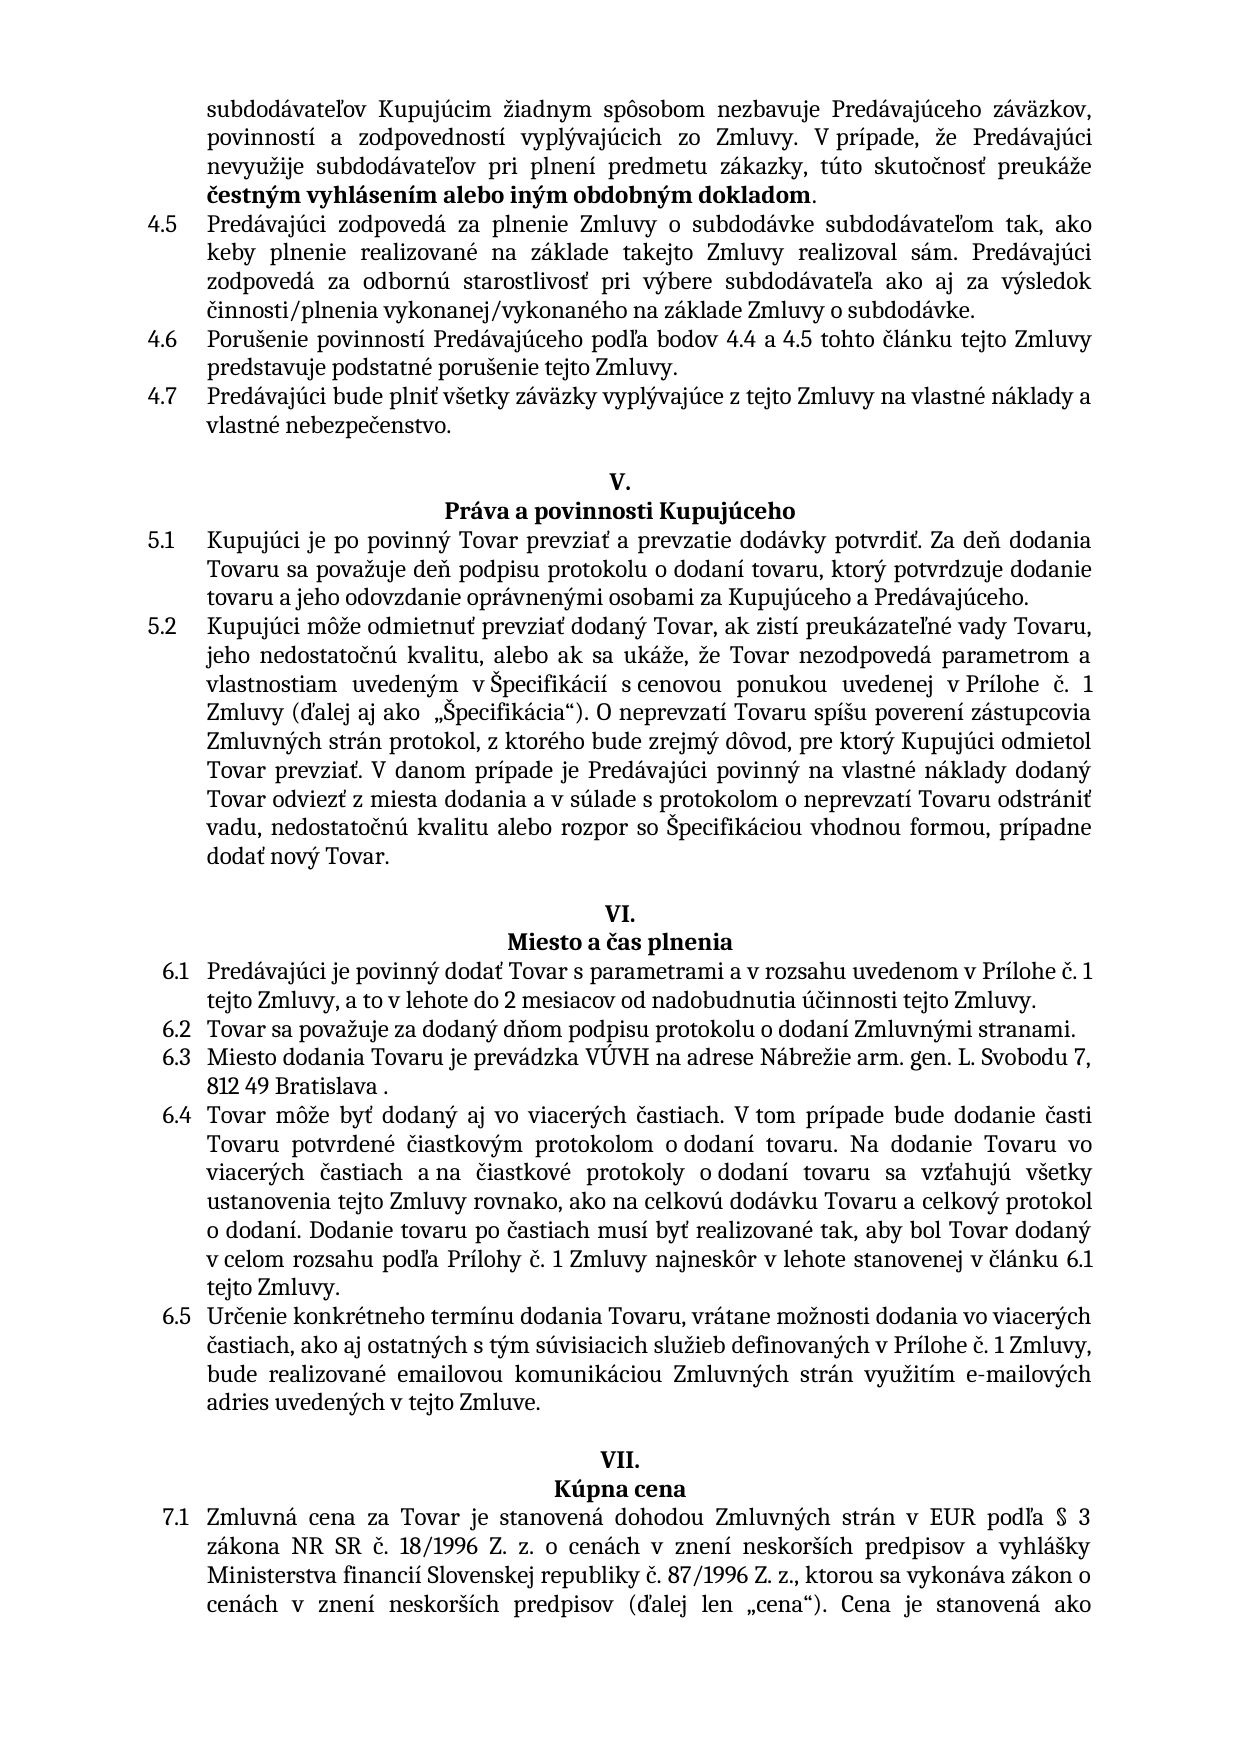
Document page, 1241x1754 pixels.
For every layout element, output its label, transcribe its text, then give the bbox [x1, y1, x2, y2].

text 5.1 Kupujúci je po povinný Tovar prevziať a prevzatie dodávky potvrdiť. Za deň dodania Tovaru sa považuje deň podpisu protokolu o dodaní tovaru, ktorý potvrdzuje dodanie tovaru a jeho odovzdanie oprávnenými osobami za Kupujúceho a Predávajúceho. [148, 526, 1093, 612]
text 6.1 Predávajúci je povinný dodať Tovar s parametrami a v rozsahu uvedenom v Prílohe č. 1 tejto Zmluvy, a to v lehote do 2 mesiacov od nadobudnutia účinnosti tejto Zmluvy. [162, 957, 1093, 1014]
text 4.7 Predávajúci bude plniť všetky záväzky vyplývajúce z tejto Zmluvy na vlastné náklady a vlastné nebezpečenstvo. [148, 382, 1093, 439]
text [162, 1503, 1093, 1618]
text V. [148, 468, 1093, 497]
list Určenie konkrétneho termínu dodania Tovaru, vrátane možnosti dodania vo viacerých častiach, ako aj ostatných s tým súvisiacich služieb definovaných v Prílohe č. 1 Zmluvy, bude realizované emailovou komunikáciou Zmluvných strán využitím e-mailových adries uvedených v tejto Zmluve. [162, 1302, 1093, 1417]
text Kúpna cena [148, 1474, 1093, 1503]
text 6.2 Tovar sa považuje za dodaný dňom podpisu protokolu o dodaní Zmluvnými stranami. [162, 1014, 1093, 1043]
text 4.5 Predávajúci zodpovedá za plnenie Zmluvy o subdodávke subdodávateľom tak, ako keby plnenie realizované na základe takejto Zmluvy realizoval sám. Predávajúci zodpovedá za odbornú starostlivosť pri výbere subdodávateľa ako aj za výsledok činnosti/plnenia vykonanej/vykonaného na základe Zmluvy o subdodávke. [148, 209, 1093, 324]
text 4.6 Porušenie povinností Predávajúceho podľa bodov 4.4 a 4.5 tohto článku tejto Zmluvy predstavuje podstatné porušenie tejto Zmluvy. [148, 324, 1093, 382]
text VI. [148, 899, 1093, 928]
list Tovar môže byť dodaný aj vo viacerých častiach. V tom prípade bude dodanie časti Tovaru potvrdené čiastkovým protokolom o dodaní tovaru. Na dodanie Tovaru vo viacerých častiach a na čiastkové protokoly o dodaní tovaru sa vzťahujú všetky ustanovenia tejto Zmluvy rovnako, ako na celkovú dodávku Tovaru a celkový protokol o dodaní. Dodanie tovaru po častiach musí byť realizované tak, aby bol Tovar dodaný v celom rozsahu podľa Prílohy č. 1 Zmluvy najneskôr v lehote stanovenej v článku 6.1 tejto Zmluvy. [162, 1101, 1093, 1302]
list Miesto dodania Tovaru je prevádzka VÚVH na adrese Nábrežie arm. gen. L. Svobodu 7, 812 49 Bratislava . [162, 1043, 1093, 1101]
text VII. [148, 1446, 1093, 1474]
text Práva a povinnosti Kupujúceho [148, 497, 1093, 526]
text Miesto a čas plnenia [148, 928, 1093, 957]
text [148, 94, 1093, 209]
text 5.2 Kupujúci môže odmietnuť prevziať dodaný Tovar, ak zistí preukázateľné vady Tovaru, jeho nedostatočnú kvalitu, alebo ak sa ukáže, že Tovar nezodpovedá parametrom a vlastnostiam uvedeným v Špecifikácií s cenovou ponukou uvedenej v Prílohe č. 1 Zmluvy (ďalej aj ako „Špecifikácia“). O neprevzatí Tovaru spíšu poverení zástupcovia Zmluvných strán protokol, z ktorého bude zrejmý dôvod, pre ktorý Kupujúci odmietol Tovar prevziať. V danom prípade je Predávajúci povinný na vlastné náklady dodaný Tovar odviezť z miesta dodania a v súlade s protokolom o neprevzatí Tovaru odstrániť vadu, nedostatočnú kvalitu alebo rozpor so Špecifikáciou vhodnou formou, prípadne dodať nový Tovar. [148, 612, 1093, 871]
